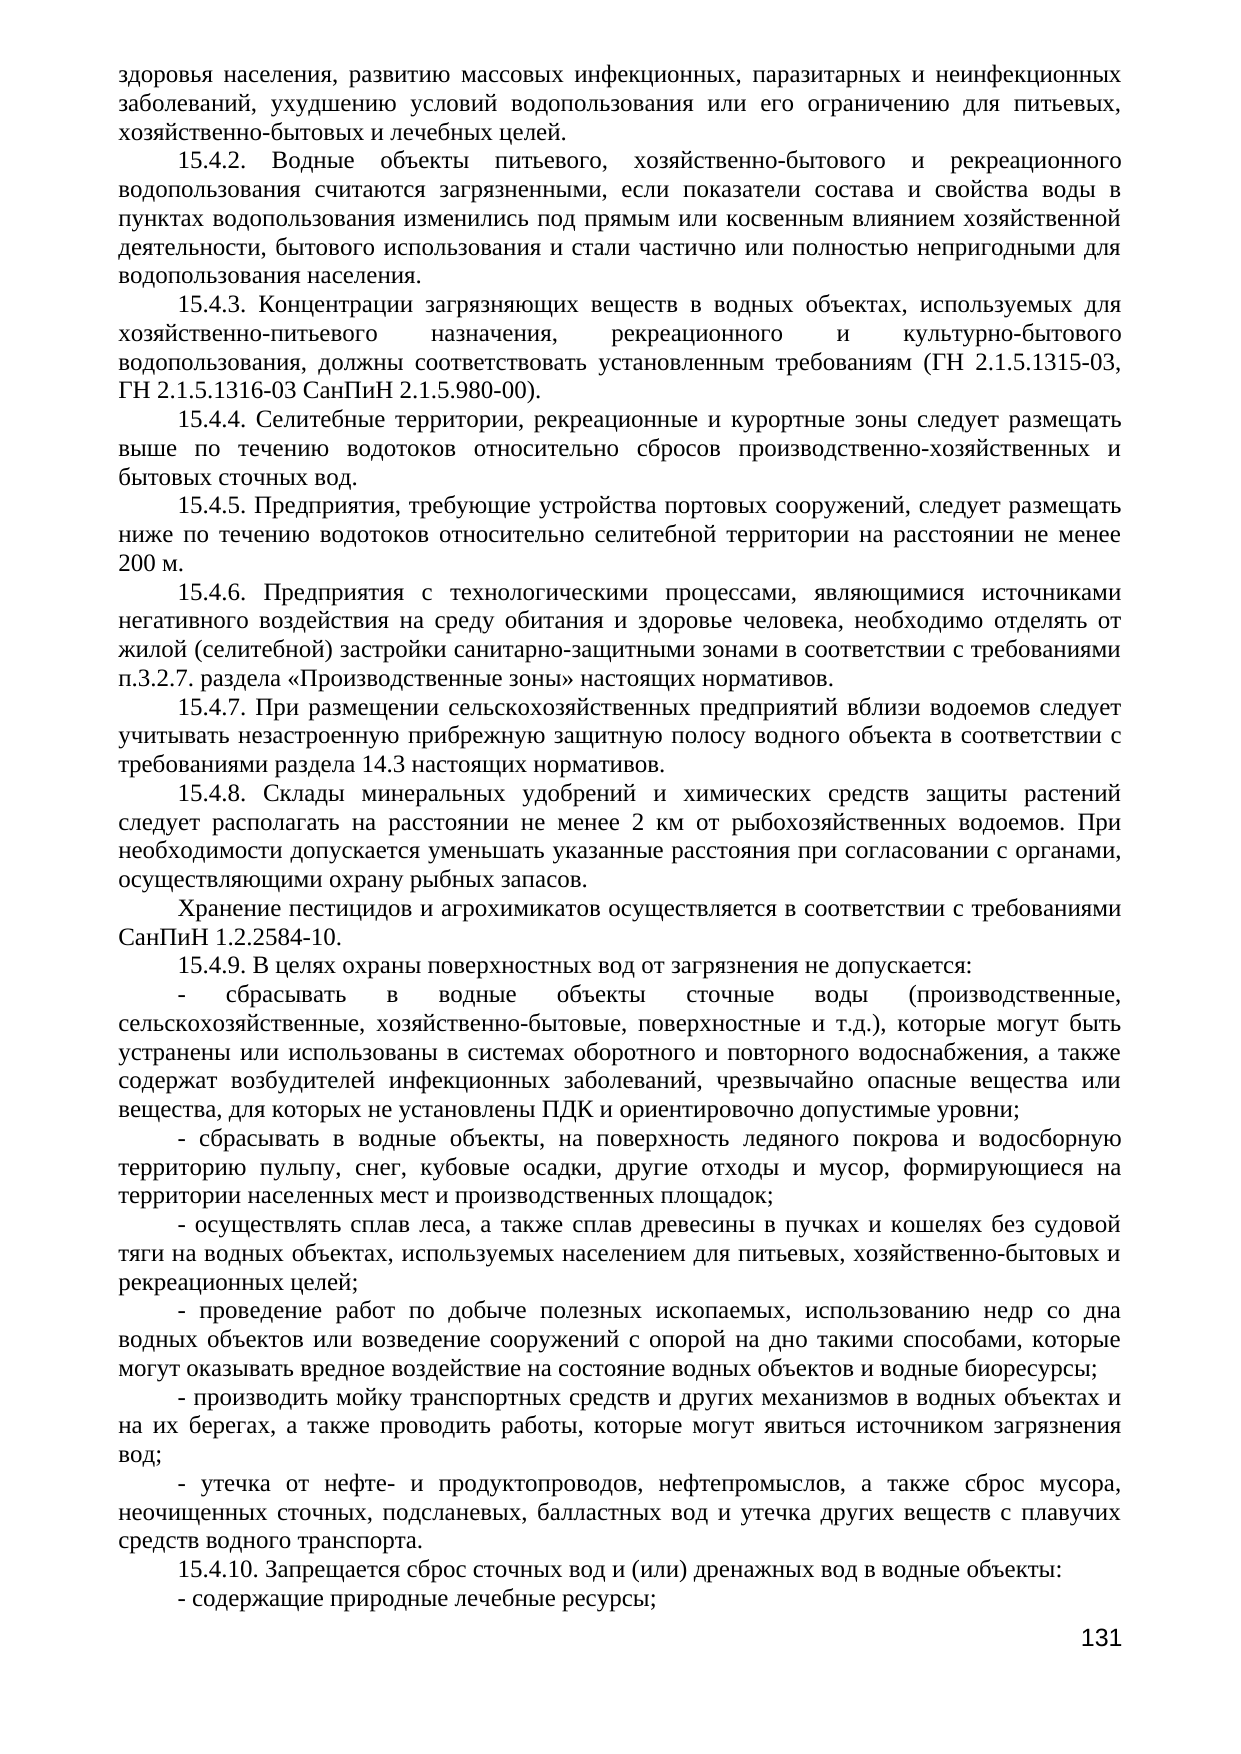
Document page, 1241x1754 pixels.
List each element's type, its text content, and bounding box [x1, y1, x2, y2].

text Хранение пестицидов и агрохимикатов осуществляется в соответствии с требованиями СанПиН 1.2.2584-10. [118, 893, 1122, 950]
text 15.4.10. Запрещается сброс сточных вод и (или) дренажных вод в водные объекты: [118, 1554, 1122, 1583]
text - сбрасывать в водные объекты сточные воды (производственные, сельскохозяйственные, хозяйственно-бытовые, поверхностные и т.д.), которые могут быть устранены или использованы в системах оборотного и повторного водоснабжения, а также содержат возбудителей инфекционных заболеваний, чрезвычайно опасные вещества или вещества, для которых не установлены ПДК и ориентировочно допустимые уровни; [118, 979, 1122, 1123]
text 15.4.7. При размещении сельскохозяйственных предприятий вблизи водоемов следует учитывать незастроенную прибрежную защитную полосу водного объекта в соответствии с требованиями раздела 14.3 настоящих нормативов. [118, 692, 1122, 778]
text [118, 59, 1122, 145]
text - осуществлять сплав леса, а также сплав древесины в пучках и кошелях без судовой тяги на водных объектах, используемых населением для питьевых, хозяйственно-бытовых и рекреационных целей; [118, 1209, 1122, 1295]
text 15.4.5. Предприятия, требующие устройства портовых сооружений, следует размещать ниже по течению водотоков относительно селитебной территории на расстоянии не менее 200 м. [118, 490, 1122, 577]
text 15.4.3. Концентрации загрязняющих веществ в водных объектах, используемых для хозяйственно-питьевого назначения, рекреационного и культурно-бытового водопользования, должны соответствовать установленным требованиям (ГН 2.1.5.1315-03, ГН 2.1.5.1316-03 СанПиН 2.1.5.980-00). [118, 289, 1122, 404]
text 15.4.2. Водные объекты питьевого, хозяйственно-бытового и рекреационного водопользования считаются загрязненными, если показатели состава и свойства воды в пунктах водопользования изменились под прямым или косвенным влиянием хозяйственной деятельности, бытового использования и стали частично или полностью непригодными для водопользования населения. [118, 145, 1122, 289]
text - производить мойку транспортных средств и других механизмов в водных объектах и на их берегах, а также проводить работы, которые могут явиться источником загрязнения вод; [118, 1382, 1122, 1468]
text - проведение работ по добыче полезных ископаемых, использованию недр со дна водных объектов или возведение сооружений с опорой на дно такими способами, которые могут оказывать вредное воздействие на состояние водных объектов и водные биоресурсы; [118, 1295, 1122, 1382]
text - содержащие природные лечебные ресурсы; [118, 1583, 1122, 1612]
text 15.4.9. В целях охраны поверхностных вод от загрязнения не допускается: [118, 950, 1122, 979]
text - утечка от нефте- и продуктопроводов, нефтепромыслов, а также сброс мусора, неочищенных сточных, подсланевых, балластных вод и утечка других веществ с плавучих средств водного транспорта. [118, 1468, 1122, 1554]
text - сбрасывать в водные объекты, на поверхность ледяного покрова и водосборную территорию пульпу, снег, кубовые осадки, другие отходы и мусор, формирующиеся на территории населенных мест и производственных площадок; [118, 1123, 1122, 1209]
text 15.4.4. Селитебные территории, рекреационные и курортные зоны следует размещать выше по течению водотоков относительно сбросов производственно-хозяйственных и бытовых сточных вод. [118, 404, 1122, 490]
text 15.4.8. Склады минеральных удобрений и химических средств защиты растений следует располагать на расстоянии не менее 2 км от рыбохозяйственных водоемов. При необходимости допускается уменьшать указанные расстояния при согласовании с органами, осуществляющими охрану рыбных запасов. [118, 778, 1122, 893]
text 15.4.6. Предприятия с технологическими процессами, являющимися источниками негативного воздействия на среду обитания и здоровье человека, необходимо отделять от жилой (селитебной) застройки санитарно-защитными зонами в соответствии с требованиями п.3.2.7. раздела «Производственные зоны» настоящих нормативов. [118, 577, 1122, 692]
